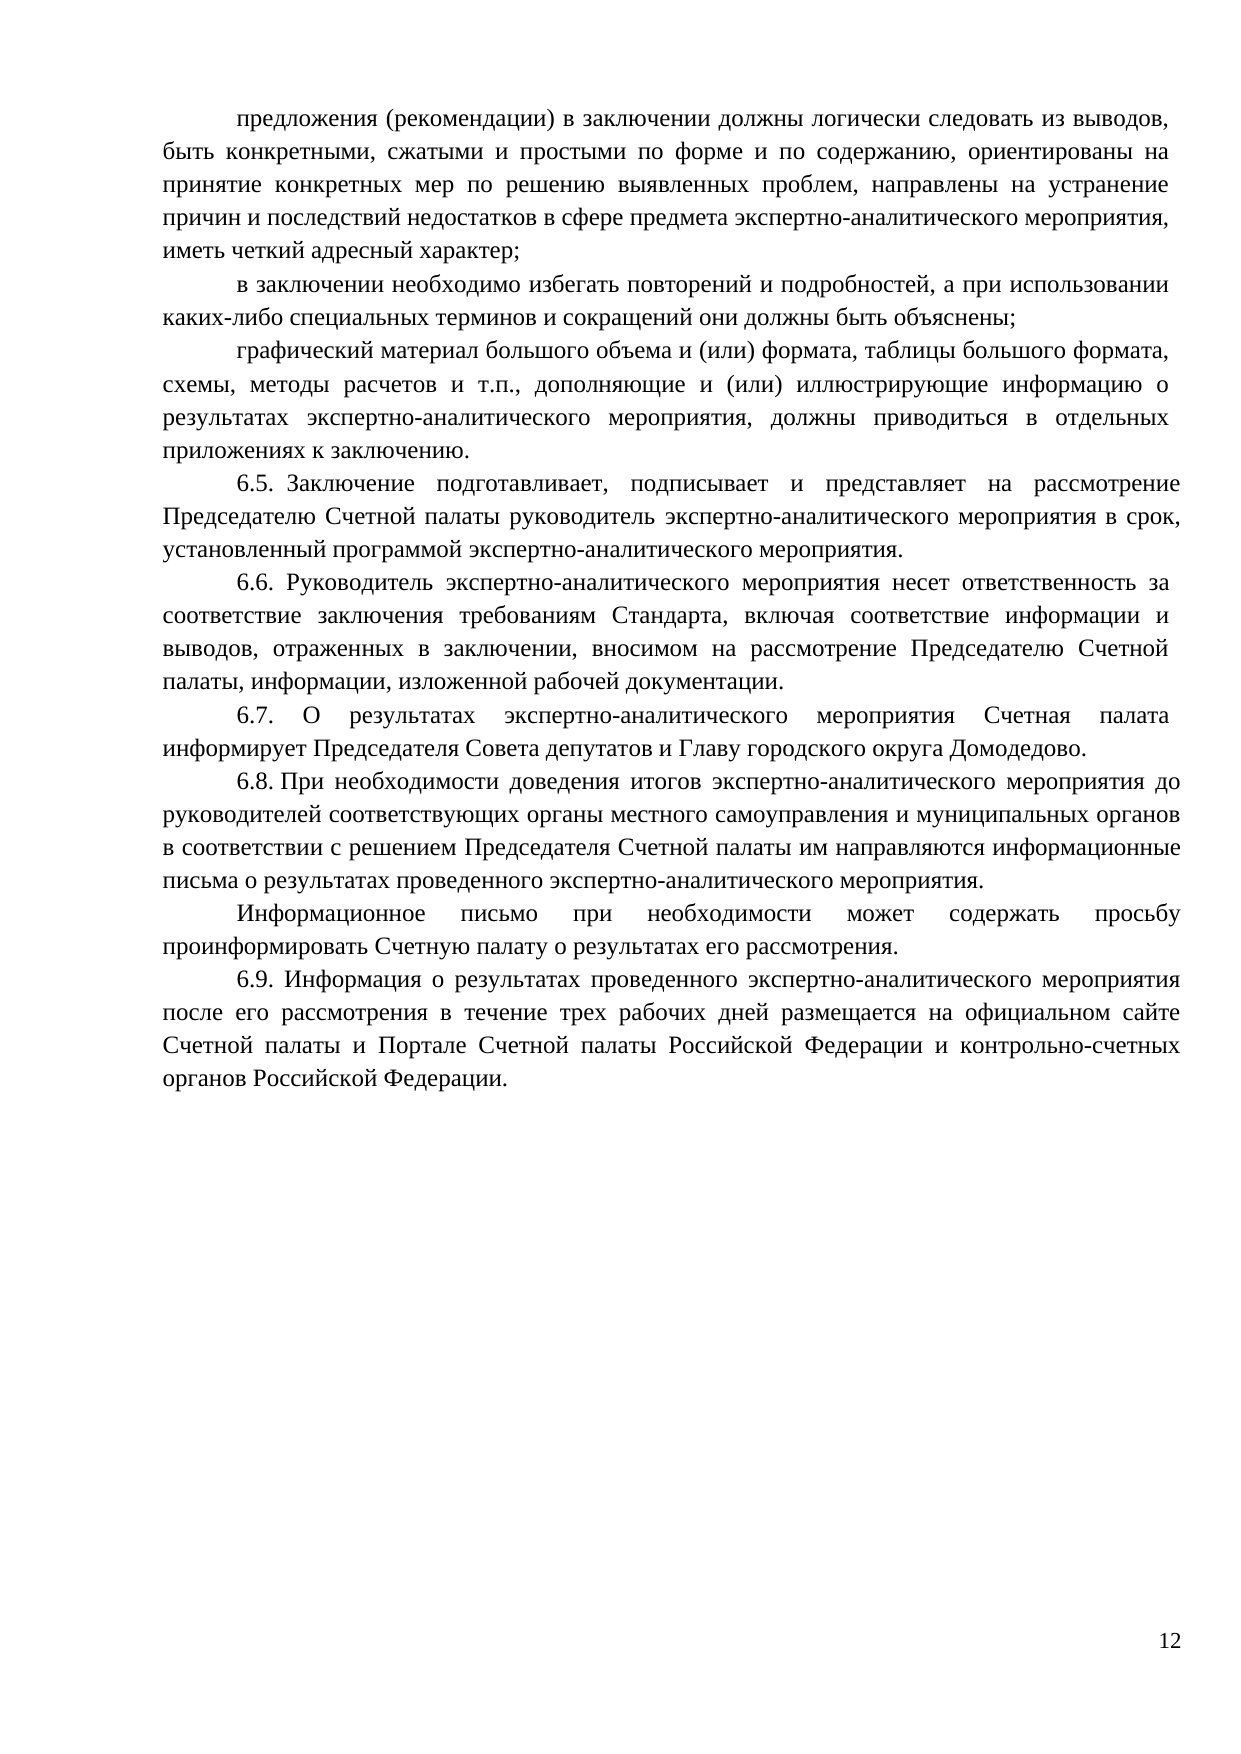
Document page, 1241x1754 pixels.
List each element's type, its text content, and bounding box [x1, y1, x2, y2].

text 6.6. Руководитель экспертно-аналитического мероприятия несет ответственность за соответствие заключения требованиям Стандарта, включая соответствие информации и выводов, отраженных в заключении, вносимом на рассмотрение Председателю Счетной палаты, информации, изложенной рабочей документации. [162, 567, 1170, 695]
text предложения (рекомендации) в заключении должны логически следовать из выводов, быть конкретными, сжатыми и простыми по форме и по содержанию, ориентированы на принятие конкретных мер по решению выявленных проблем, направлены на устранение причин и последствий недостатков в сфере предмета экспертно-аналитического мероприятия, иметь четкий адресный характер; [162, 103, 1170, 264]
text в заключении необходимо избегать повторений и подробностей, а при использовании каких-либо специальных терминов и сокращений они должны быть объяснены; [162, 269, 1170, 331]
text 6.5. Заключение подготавливает, подписывает и представляет на рассмотрение Председателю Счетной палаты руководитель экспертно-аналитического мероприятия в срок, установленный программой экспертно-аналитического мероприятия. [162, 468, 1181, 562]
text Информационное письмо при необходимости может содержать просьбу проинформировать Счетную палату о результатах его рассмотрения. [162, 898, 1181, 960]
text графический материал большого объема и (или) формата, таблицы большого формата, схемы, методы расчетов и т.п., дополняющие и (или) иллюстрирующие информацию о результатах экспертно-аналитического мероприятия, должны приводиться в отдельных приложениях к заключению. [162, 336, 1170, 463]
text 6.9. Информация о результатах проведенного экспертно-аналитического мероприятия после его рассмотрения в течение трех рабочих дней размещается на официальном сайте Счетной палаты и Портале Счетной палаты Российской Федерации и контрольно-счетных органов Российской Федерации. [162, 964, 1181, 1092]
text 6.8. При необходимости доведения итогов экспертно-аналитического мероприятия до руководителей соответствующих органы местного самоуправления и муниципальных органов в соответствии с решением Председателя Счетной палаты им направляются информационные письма о результатах проведенного экспертно-аналитического мероприятия. [162, 766, 1181, 894]
text 6.7. О результатах экспертно-аналитического мероприятия Счетная палата информирует Председателя Совета депутатов и Главу городского округа Домодедово. [162, 700, 1170, 762]
